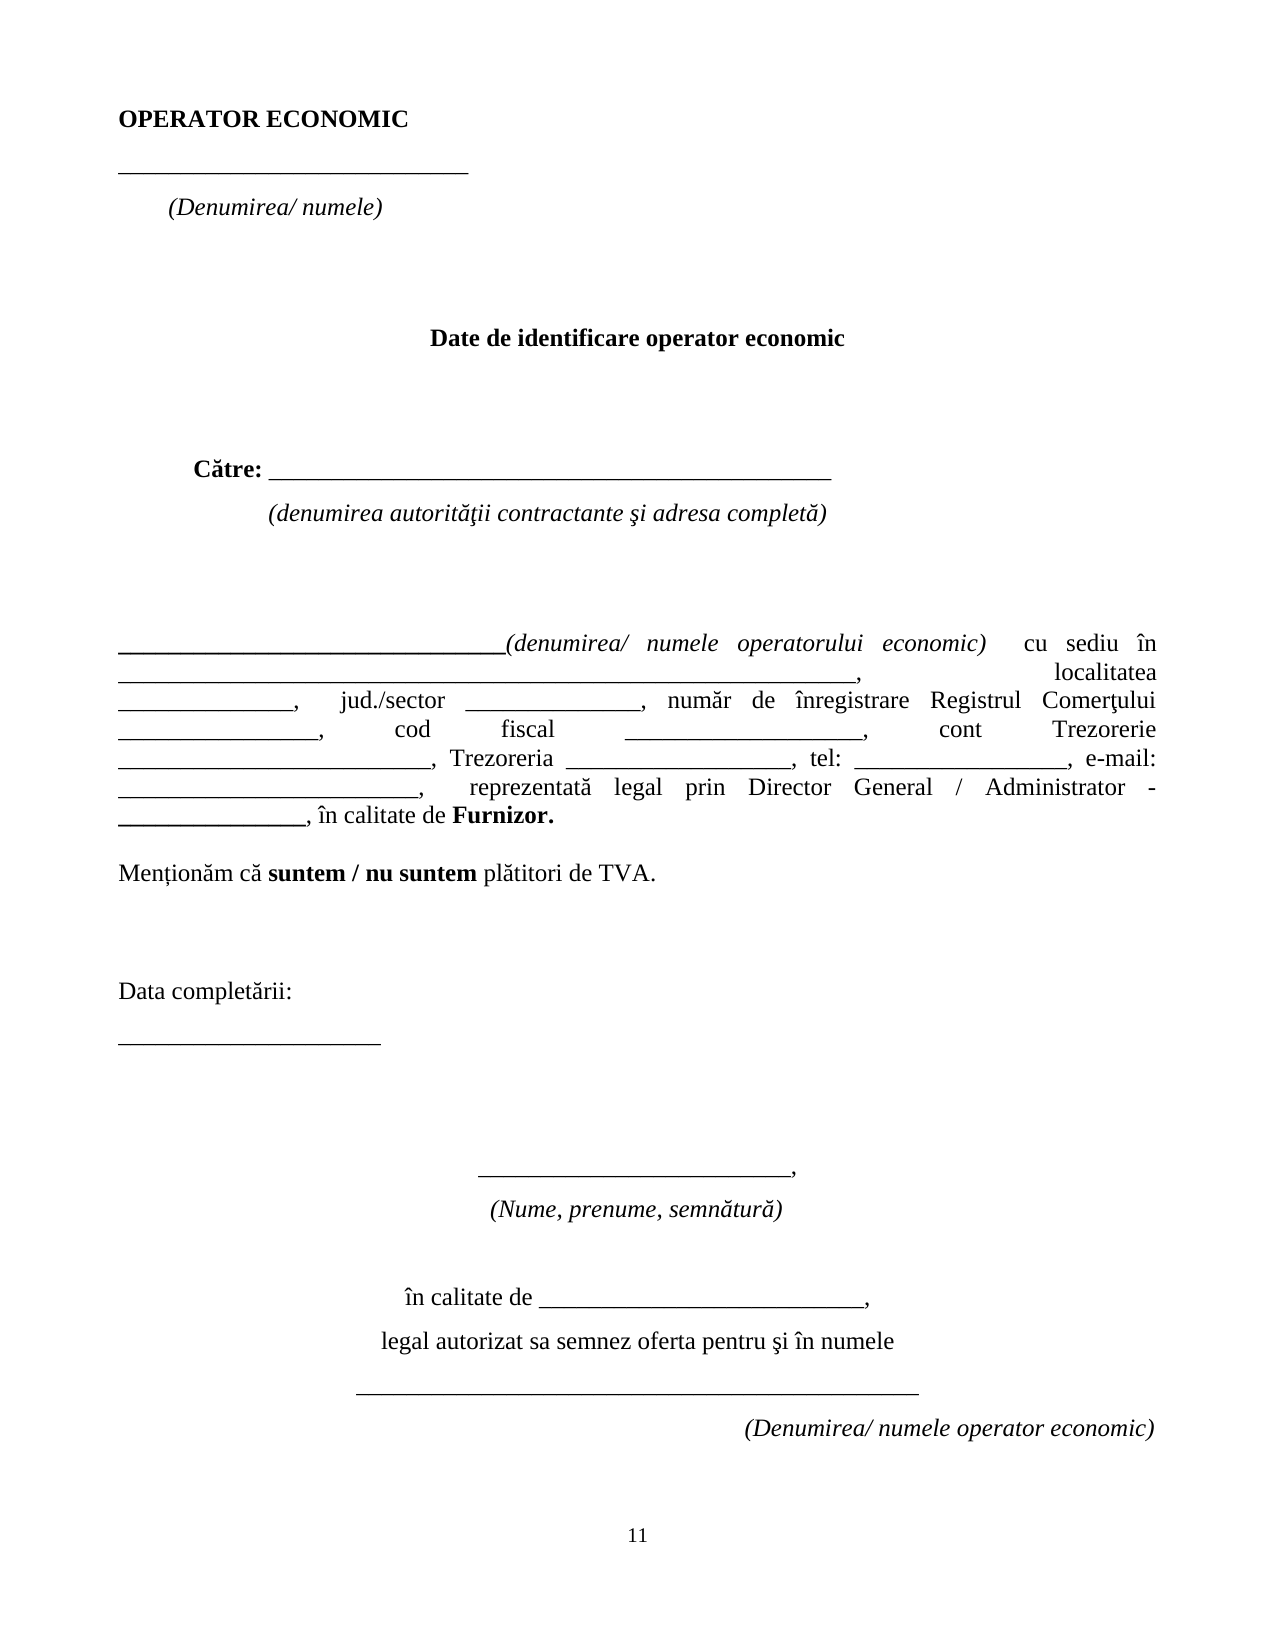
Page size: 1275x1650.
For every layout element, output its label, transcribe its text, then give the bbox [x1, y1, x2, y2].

text OPERATOR ECONOMIC [118, 103, 1157, 134]
text _____________________ [118, 1018, 1157, 1049]
text (denumirea autorităţii contractante şi adresa completă) [118, 497, 1157, 528]
text în calitate de __________________________, [118, 1280, 1157, 1312]
text _______________________________(denumirea/ numele operatorului economic) cu sediu în ___________________________________________________________, localitatea ______________, jud./sector ______________, număr de înregistrare Registrul Comerţului ________________, cod fiscal ___________________, cont Trezorerie _________________________, Trezoreria __________________, tel: _________________, e-mail: ________________________, reprezentată legal prin Director General / Administrator - _______________, în calitate de Furnizor. [118, 628, 1157, 829]
text legal autorizat sa semnez oferta pentru şi în numele [118, 1324, 1157, 1355]
text (Denumirea/ numele) [118, 190, 1157, 222]
text Date de identificare operator economic [118, 322, 1157, 353]
text ____________________________ [118, 147, 1157, 178]
text _________________________, [118, 1149, 1157, 1180]
text _____________________________________________ [118, 1368, 1157, 1399]
text Către: _____________________________________________ [118, 453, 1157, 484]
text Data completării: [118, 974, 1157, 1005]
text (Denumirea/ numele operator economic) [118, 1412, 1157, 1443]
text Menționăm că suntem / nu suntem plătitori de TVA. [118, 858, 1157, 887]
text (Nume, prenume, semnătură) [118, 1193, 1157, 1224]
